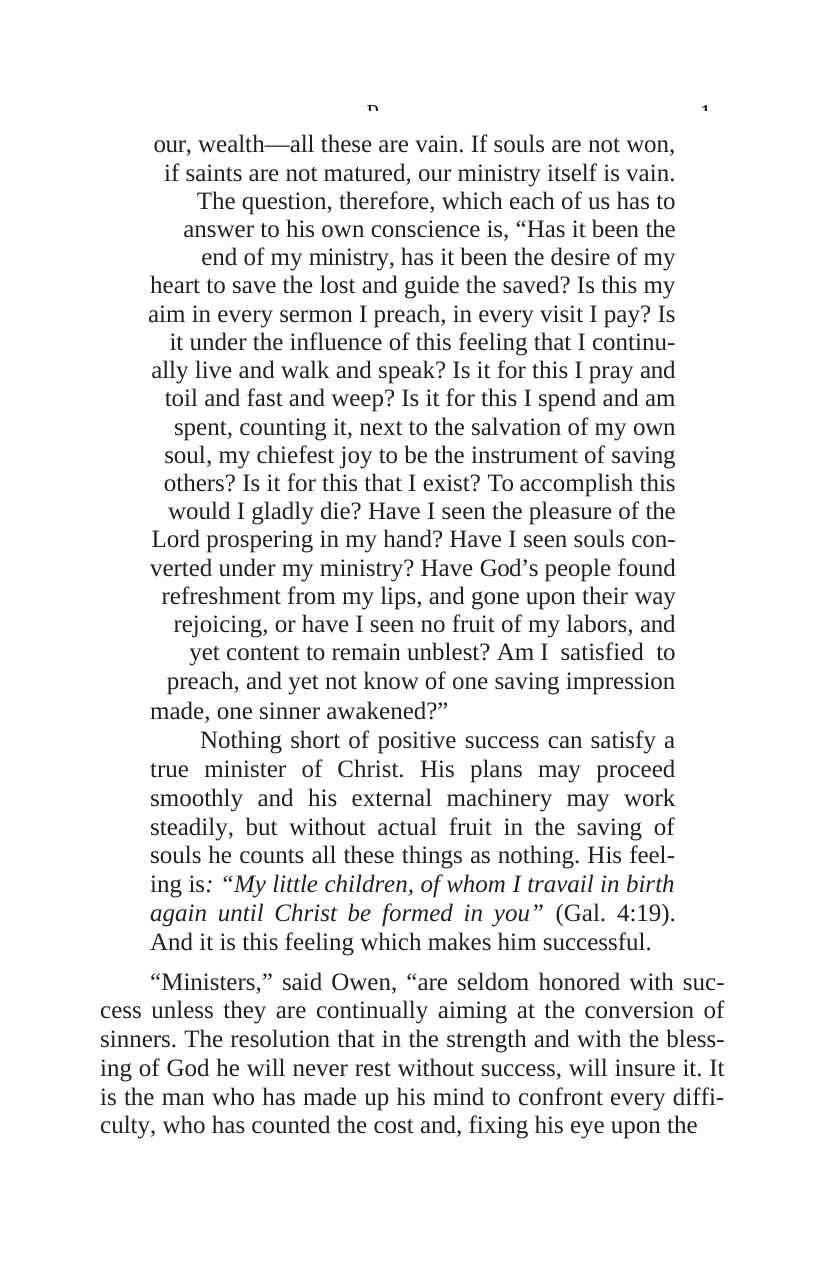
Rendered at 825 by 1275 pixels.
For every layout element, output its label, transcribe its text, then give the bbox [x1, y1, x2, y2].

text made, one sinner awakened?” [150, 697, 737, 726]
text “Ministers,” said Owen, “are seldom honored with suc- cess unless they are continually aiming at the conversion of sinners. The resolution that in the strength and with the bless- ing of God he will never rest without success, will insure it. It is the man who has made up his mind to confront every diffi- culty, who has counted the cost and, fixing his eye upon the [100, 967, 726, 1139]
text Nothing short of positive success can satisfy a true minister of Christ. His plans may proceed smoothly and his external machinery may work steadily, but without actual fruit in the saving of souls he counts all these things as nothing. His feel- ing is: “My little children, of whom I travail in birth again until Christ be formed in you” (Gal. 4:19). And it is this feeling which makes him successful. [150, 726, 676, 956]
text our, wealth—all these are vain. If souls are not won, if saints are not matured, our ministry itself is vain. The question, therefore, which each of us has to answer to his own conscience is, “Has it been the end of my ministry, has it been the desire of my heart to save the lost and guide the saved? Is this my aim in every sermon I preach, in every visit I pay? Is it under the influence of this feeling that I continu- ally live and walk and speak? Is it for this I pray and toil and fast and weep? Is it for this I spend and am spent, counting it, next to the salvation of my own soul, my chiefest joy to be the instrument of saving others? Is it for this that I exist? To accomplish this would I gladly die? Have I seen the pleasure of the Lord prospering in my hand? Have I seen souls con- verted under my ministry? Have God’s people found refreshment from my lips, and gone upon their way rejoicing, or have I seen no fruit of my labors, and yet content to remain unblest? Am I satisfied to preach, and yet not know of one saving impression [145, 130, 675, 694]
